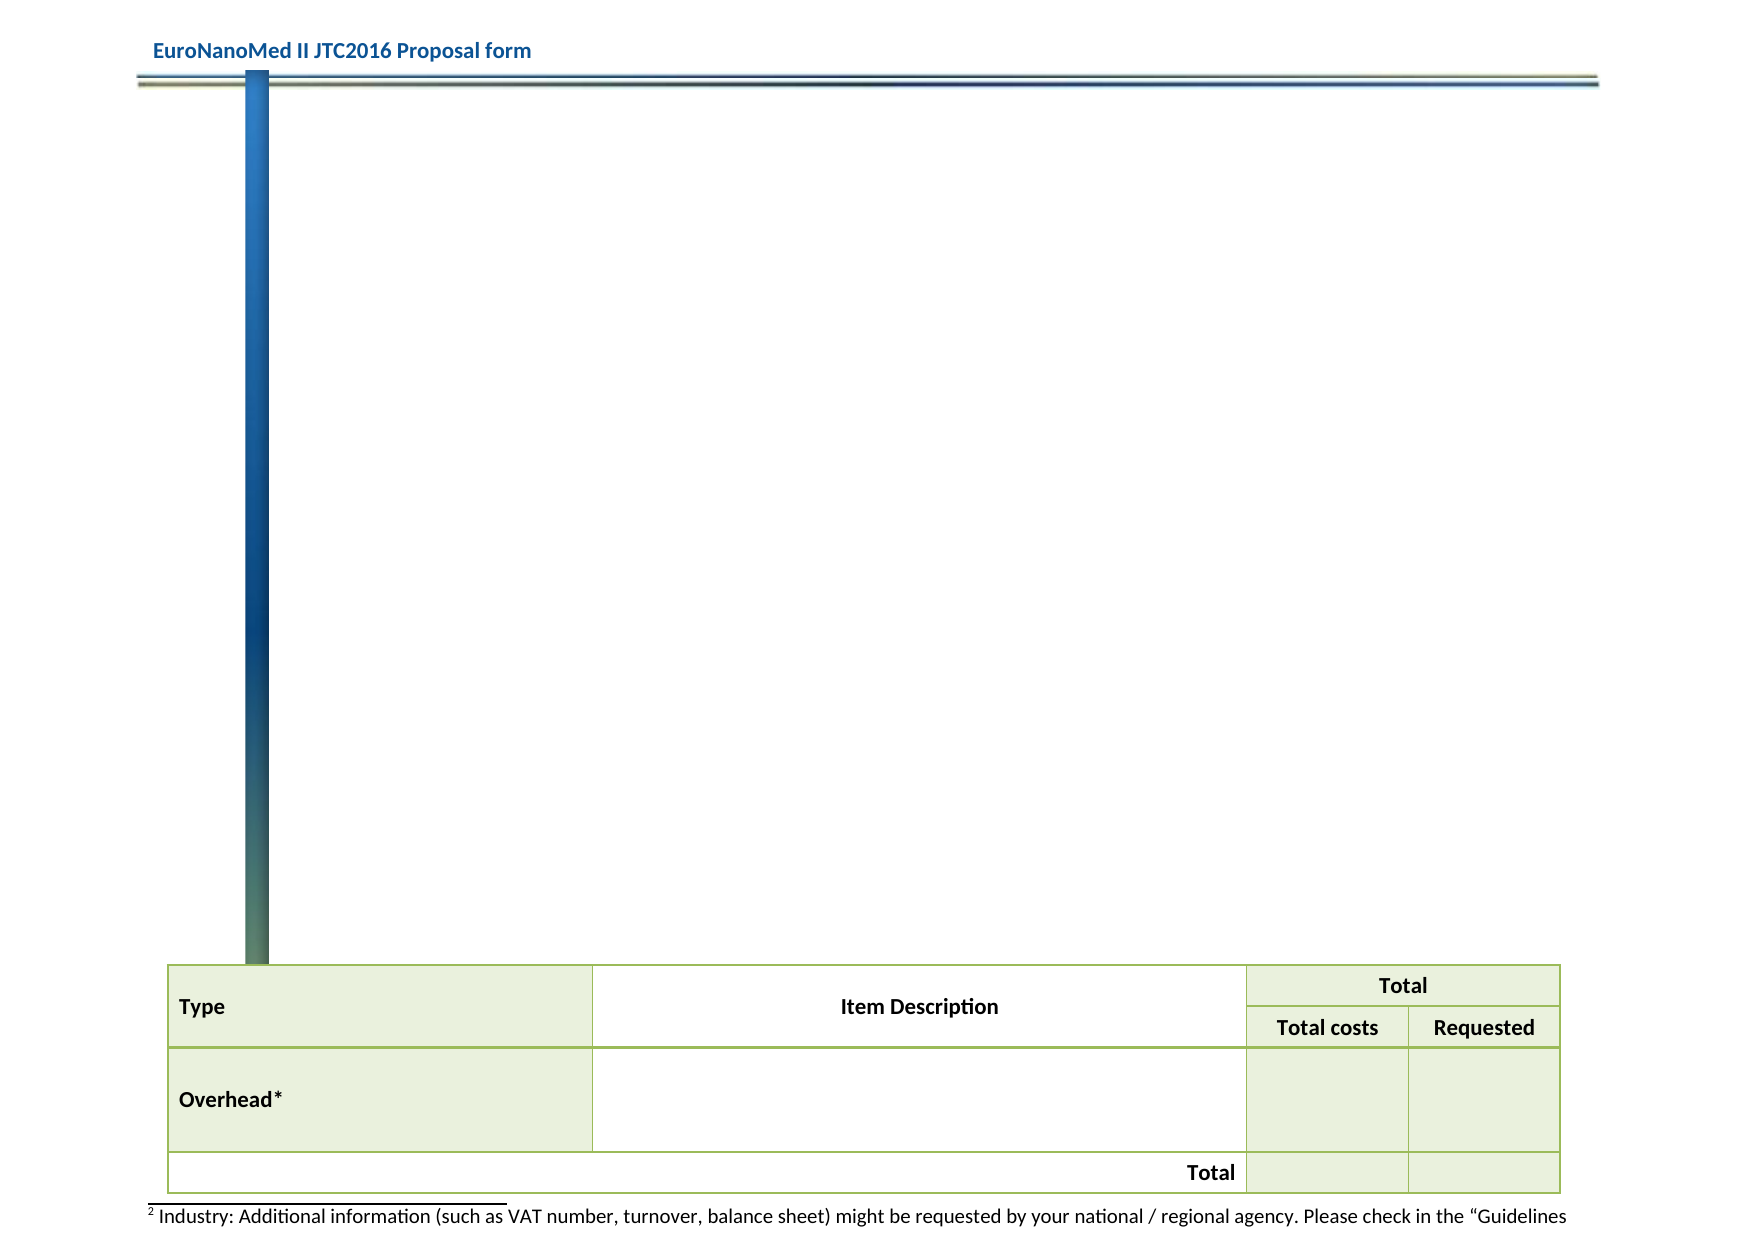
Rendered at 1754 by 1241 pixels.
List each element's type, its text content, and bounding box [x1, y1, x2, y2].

table_header Item Description [593, 966, 1246, 1046]
table_cell Requested [1409, 1007, 1559, 1046]
table_header Total [1247, 966, 1559, 1005]
table_cell [593, 1049, 1246, 1151]
table_cell [1247, 1049, 1408, 1151]
table_cell Total [169, 1153, 1246, 1192]
picture [136, 70, 1601, 964]
table_cell [1409, 1153, 1559, 1192]
table_header Type [169, 966, 592, 1046]
table_cell Total costs [1247, 1007, 1408, 1046]
table_cell [1409, 1049, 1559, 1151]
table_cell [1247, 1153, 1408, 1192]
table_cell Overhead* [169, 1049, 592, 1151]
